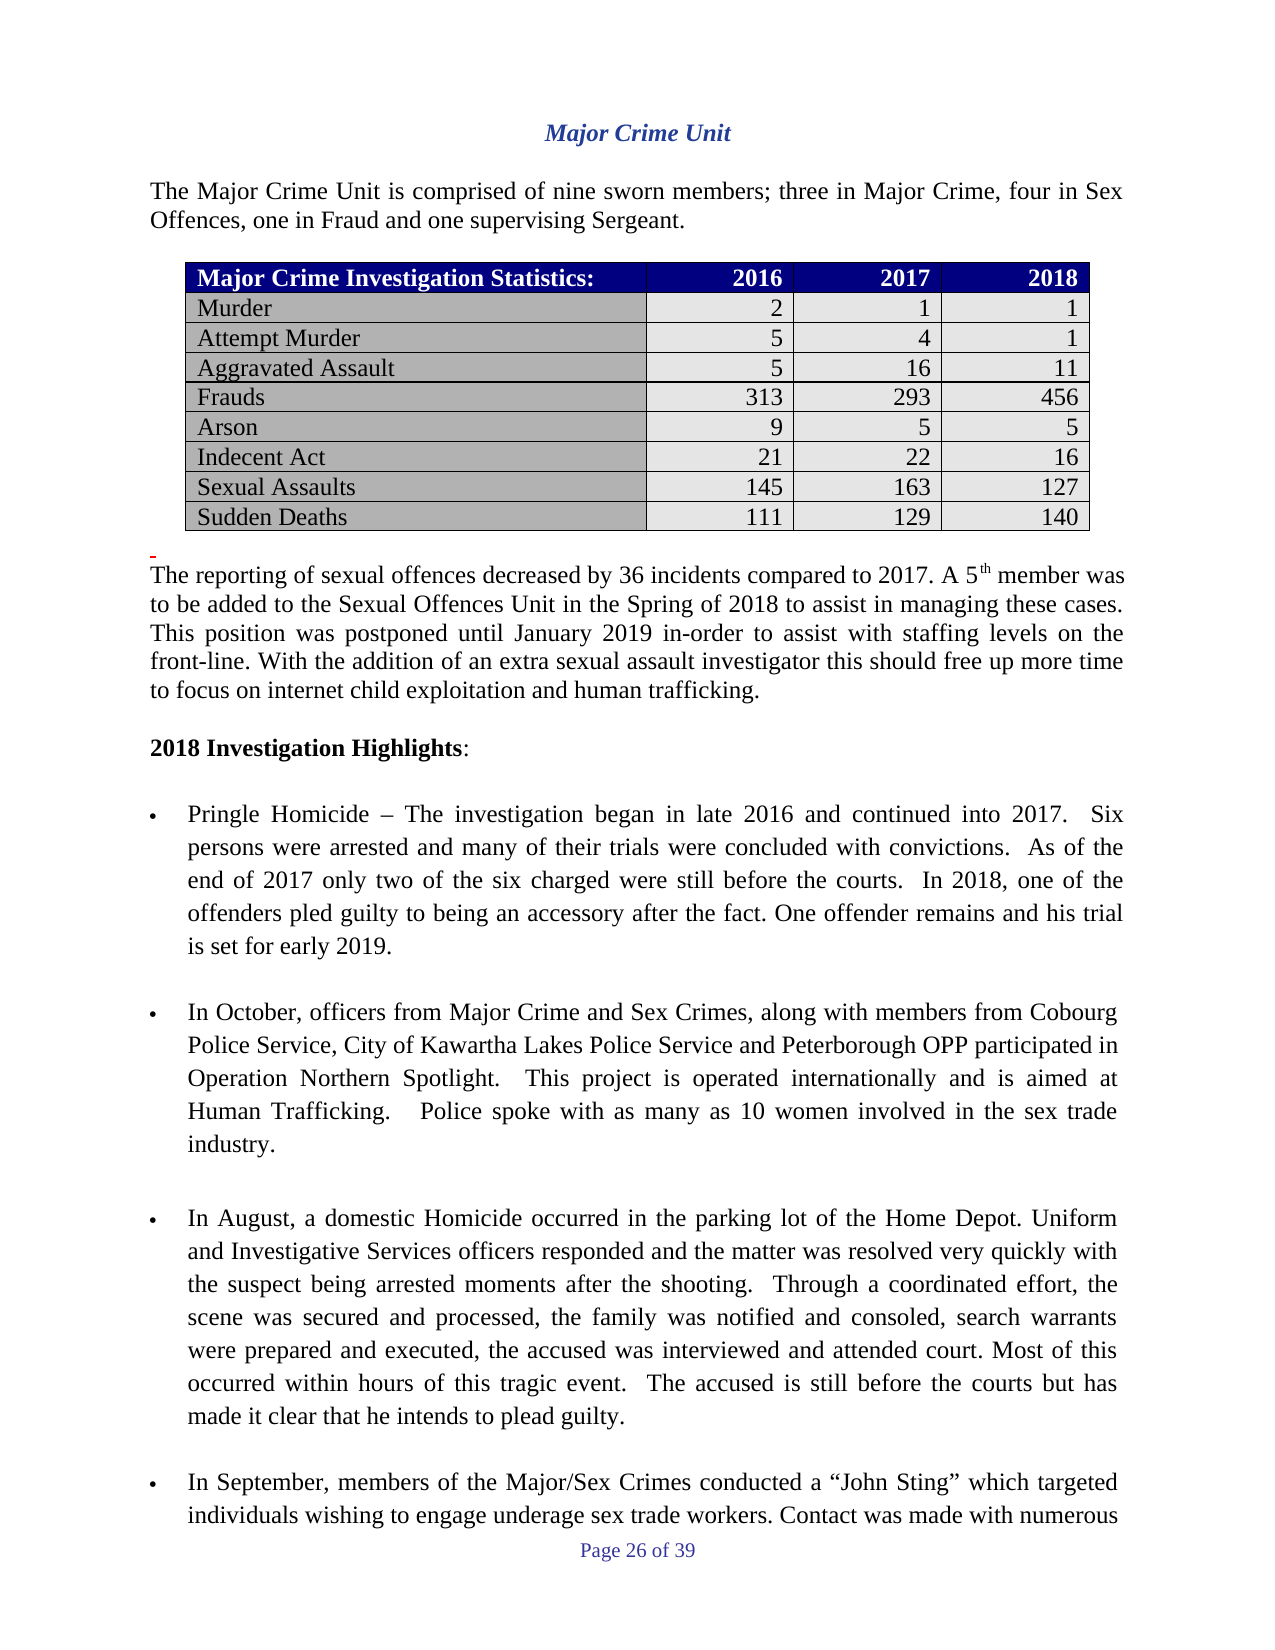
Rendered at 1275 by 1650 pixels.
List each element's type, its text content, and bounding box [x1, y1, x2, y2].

table_header 2018 [942, 263, 1089, 292]
table_cell 16 [942, 442, 1089, 471]
table_header 2017 [794, 263, 941, 292]
table_cell 313 [647, 383, 793, 411]
table_cell 5 [647, 323, 793, 352]
table_cell 293 [794, 383, 941, 411]
table_cell 127 [942, 472, 1089, 501]
table_cell Aggravated Assault [186, 353, 646, 381]
table_cell 145 [647, 472, 793, 501]
table_cell Murder [186, 293, 646, 322]
table_cell 4 [794, 323, 941, 352]
table_cell 1 [794, 293, 941, 322]
table_header 2016 [647, 263, 793, 292]
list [150, 1467, 1119, 1529]
table_cell 456 [942, 383, 1089, 411]
table_cell 22 [794, 442, 941, 471]
table_cell 163 [794, 472, 941, 501]
text 2018 Investigation Highlights: [150, 733, 1125, 761]
list In October, officers from Major Crime and Sex Crimes, along with members from Cobourg Police Service, City of Kawartha Lakes Police Service and Peterborough OPP participated in Operation Northern Spotlight. This project is operated internationally and is aimed at Human Trafficking. Police spoke with as many as 10 women involved in the sex trade industry. [150, 997, 1119, 1158]
table_cell 1 [942, 323, 1089, 352]
list Pringle Homicide – The investigation began in late 2016 and continued into 2017. Six persons were arrested and many of their trials were concluded with convictions. As of the end of 2017 only two of the six charged were still before the courts. In 2018, one of the offenders pled guilty to being an accessory after the fact. One offender remains and his trial is set for early 2019. [150, 799, 1125, 959]
table_cell 9 [647, 412, 793, 441]
table_cell Sexual Assaults [186, 472, 646, 501]
list In August, a domestic Homicide occurred in the parking lot of the Home Depot. Uniform and Investigative Services officers responded and the matter was resolved very quickly with the suspect being arrested moments after the shooting. Through a coordinated effort, the scene was secured and processed, the family was notified and consoled, search warrants were prepared and executed, the accused was interviewed and attended court. Most of this occurred within hours of this tragic event. The accused is still before the courts but has made it clear that he intends to plead guilty. [150, 1203, 1119, 1430]
table_header Major Crime Investigation Statistics: [186, 263, 646, 292]
table_cell 11 [942, 353, 1089, 381]
table_cell 129 [794, 502, 941, 530]
table_cell Sudden Deaths [186, 502, 646, 530]
text The reporting of sexual offences decreased by 36 incidents compared to 2017. A 5th member was to be added to the Sexual Offences Unit in the Spring of 2018 to assist in managing these cases. This position was postponed until January 2019 in-order to assist with staffing levels on the front-line. With the addition of an extra sexual assault investigator this should free up more time to focus on internet child exploitation and human trafficking. [150, 560, 1125, 704]
text Major Crime Unit [150, 118, 1125, 147]
table_cell Attempt Murder [186, 323, 646, 352]
text The Major Crime Unit is comprised of nine sworn members; three in Major Crime, four in Sex Offences, one in Fraud and one supervising Sergeant. [150, 176, 1125, 233]
table_cell 140 [942, 502, 1089, 530]
table_cell 21 [647, 442, 793, 471]
table_cell 2 [647, 293, 793, 322]
table_cell 111 [647, 502, 793, 530]
table_cell 5 [794, 412, 941, 441]
table_cell Frauds [186, 383, 646, 411]
table_cell 1 [942, 293, 1089, 322]
table_cell 16 [794, 353, 941, 381]
table_cell 5 [647, 353, 793, 381]
table_cell 5 [942, 412, 1089, 441]
table_cell Indecent Act [186, 442, 646, 471]
table_cell Arson [186, 412, 646, 441]
